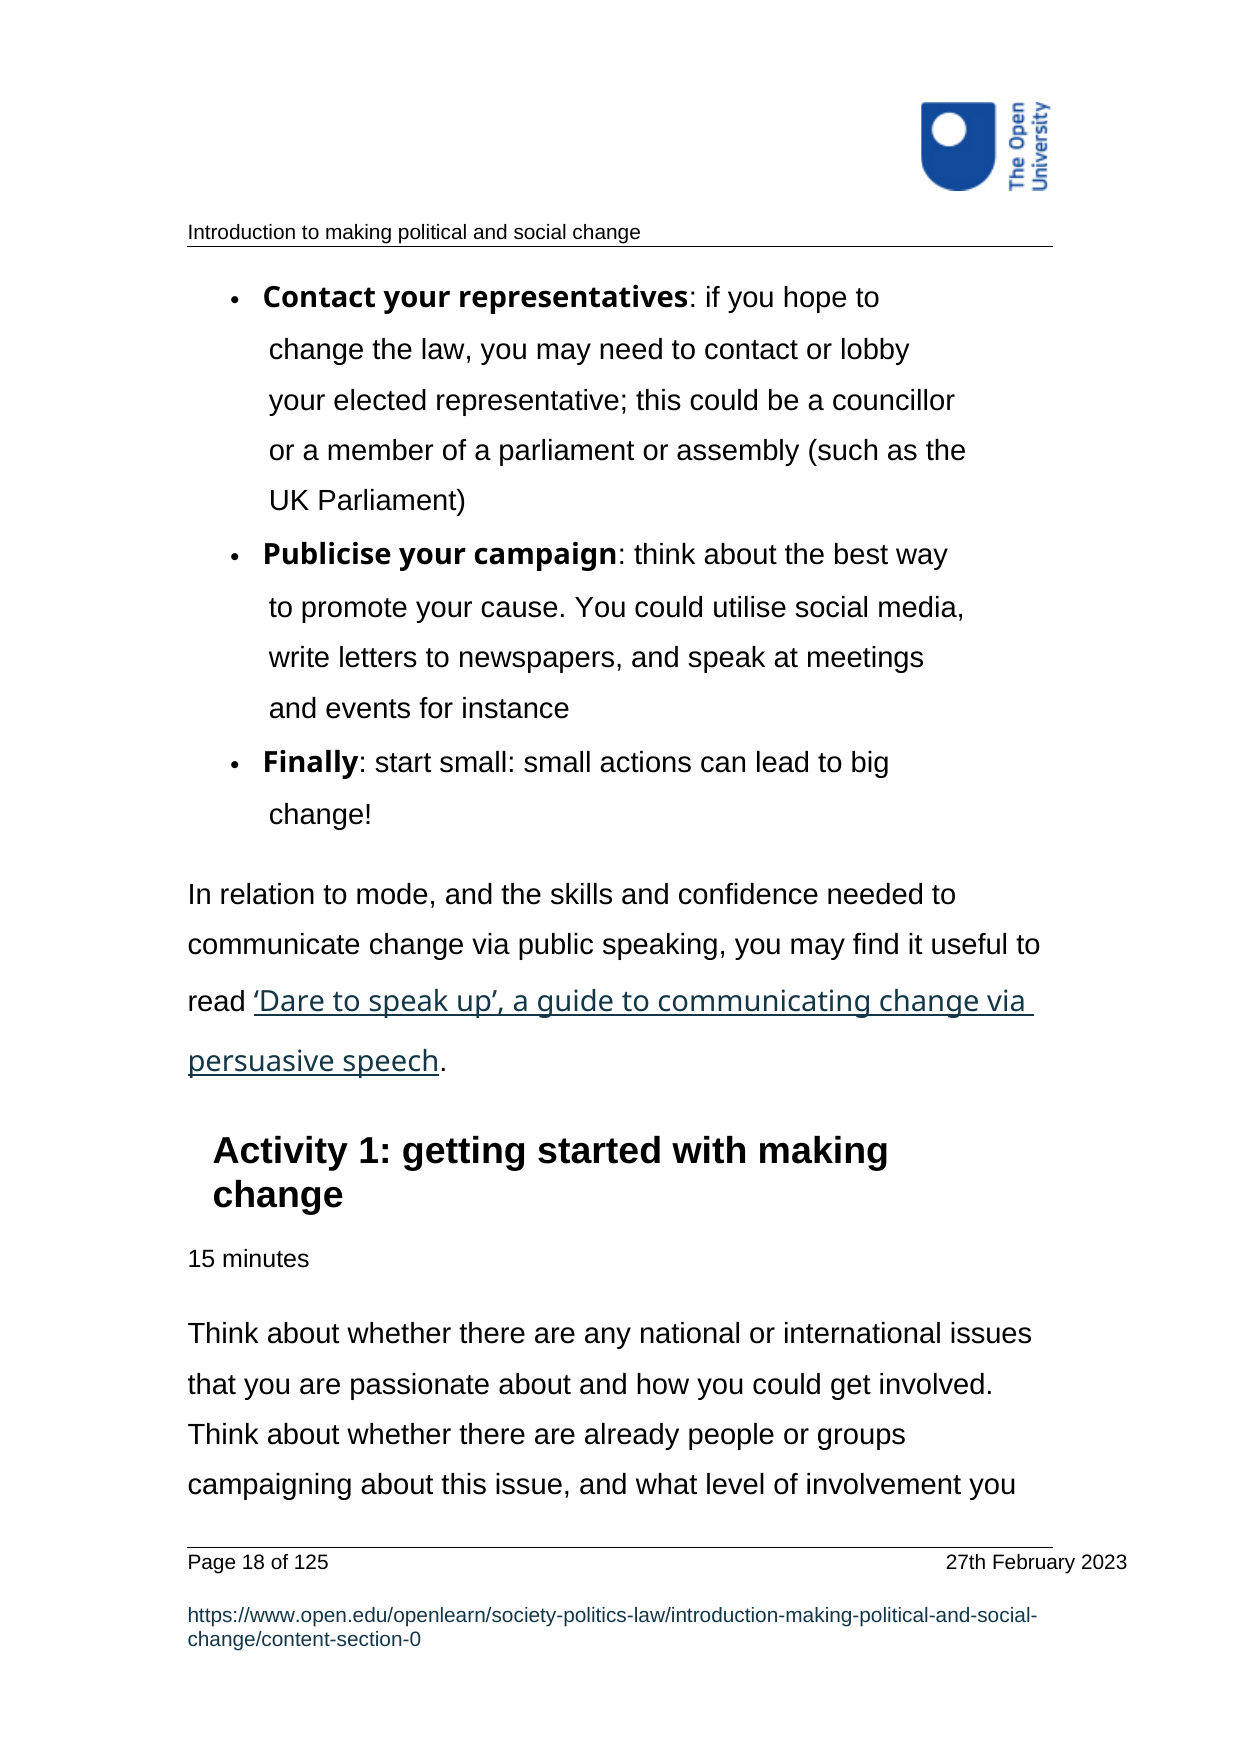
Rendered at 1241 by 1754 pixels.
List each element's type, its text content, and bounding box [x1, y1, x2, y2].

text Activity 1: getting started with making change [212, 1129, 1028, 1215]
picture [921, 102, 1052, 191]
list Contact your representatives: if you hope to change the law, you may need to contact or lobby your elected representative; this could be a councillor or a member of a parliament or assembly (such as the UK Parliament) [231, 276, 972, 517]
text In relation to mode, and the skills and confidence needed to communicate change via public speaking, you may find it useful to read ‘Dare to speak up’, a guide to communicating change via persuasive speech. [187, 877, 1053, 1080]
text 15 minutes [187, 1244, 1053, 1273]
list Finally: start small: small actions can lead to big change! [231, 741, 972, 831]
list Publicise your campaign: think about the best way to promote your cause. You could utilise social media, write letters to newspapers, and speak at meetings and events for instance [231, 533, 972, 724]
